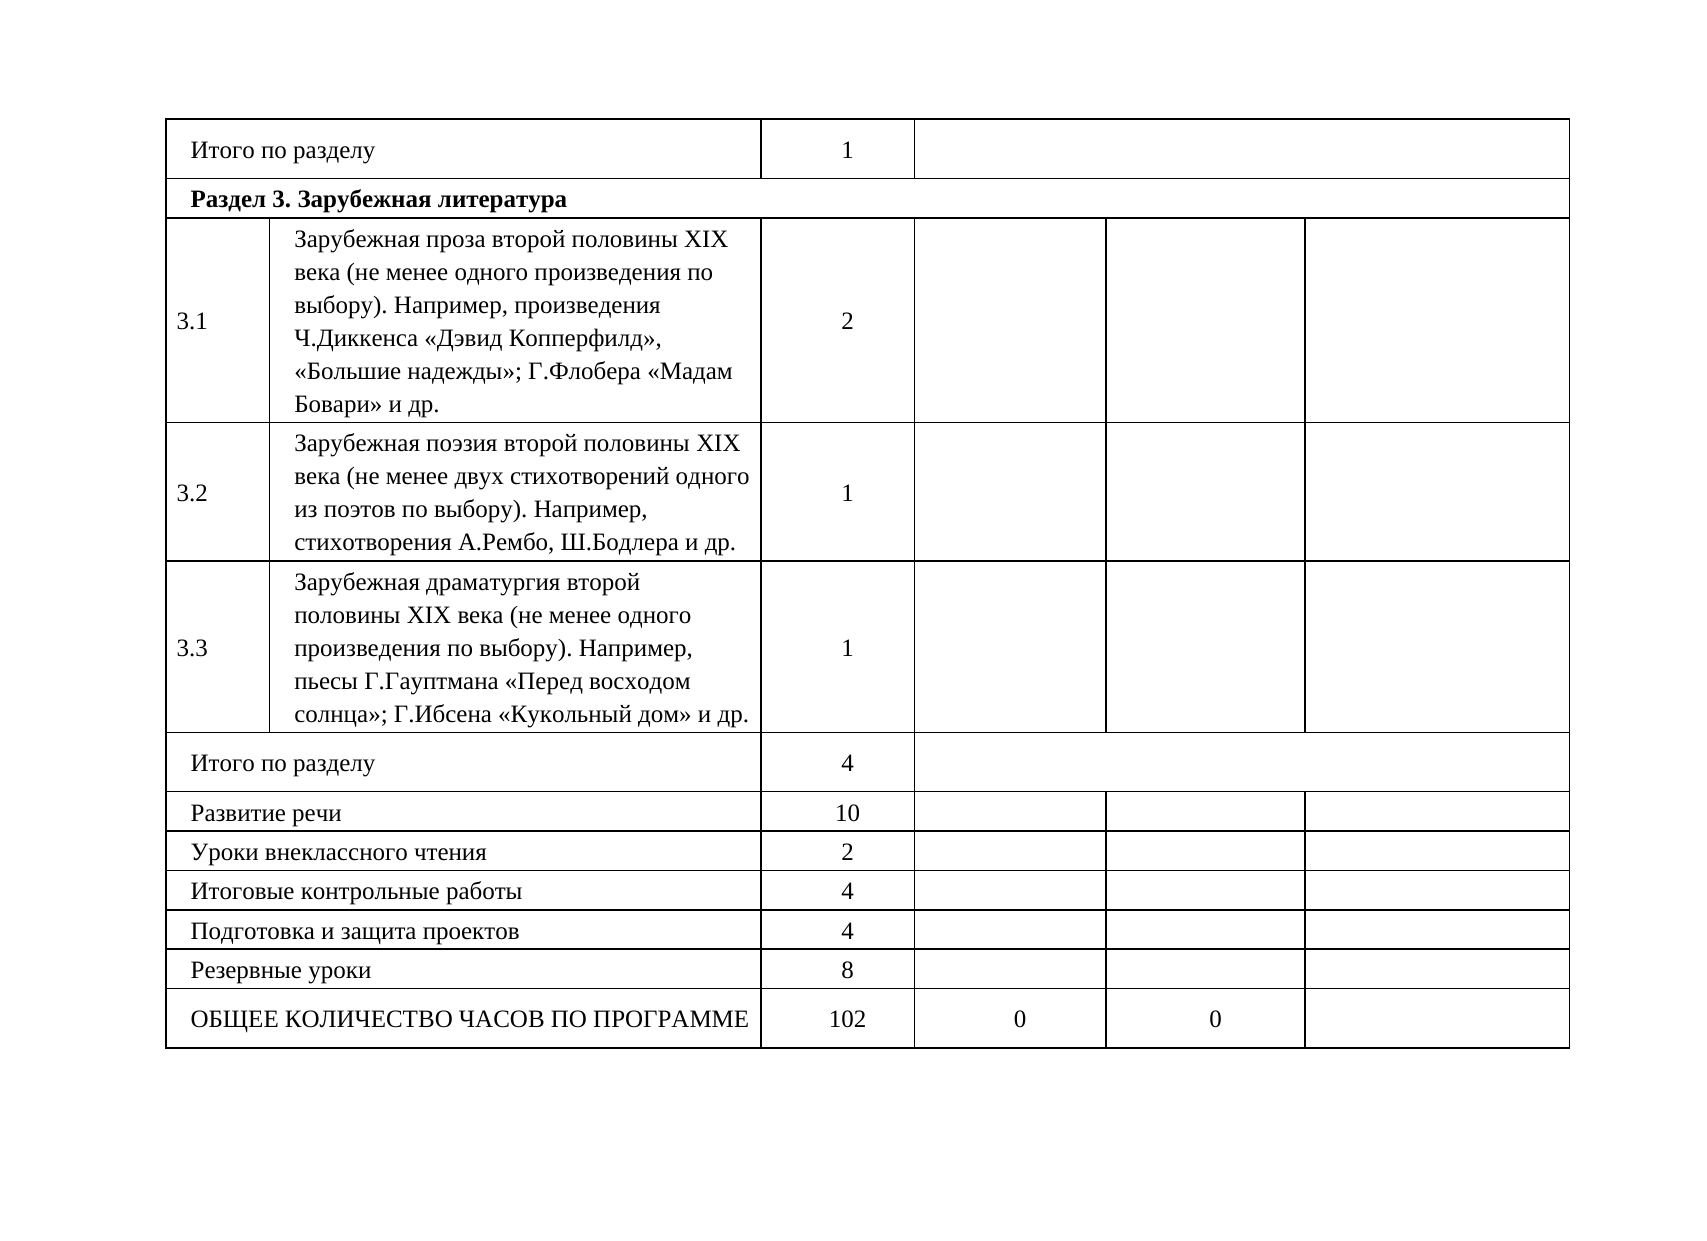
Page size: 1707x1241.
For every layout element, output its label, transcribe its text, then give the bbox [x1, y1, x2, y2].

table_cell 3.1 [167, 219, 269, 421]
table_cell 10 [762, 792, 914, 830]
table_cell [1107, 832, 1304, 869]
table_cell [915, 423, 1105, 560]
table_cell [915, 792, 1105, 830]
table_cell [1306, 989, 1569, 1047]
table_cell [1107, 871, 1304, 909]
table_cell Итоговые контрольные работы [167, 871, 760, 909]
table_cell Зарубежная драматургия второй половины XIX века (не менее одного произведения по выбору). Например, пьесы Г.Гауптмана «Перед восходом солнца»; Г.Ибсена «Кукольный дом» и др. [270, 562, 760, 731]
table_cell 4 [762, 733, 914, 791]
table_cell Итого по разделу [167, 733, 760, 791]
table_cell [1306, 792, 1569, 830]
table_cell 8 [762, 950, 914, 988]
table_cell [1306, 219, 1569, 421]
table_cell [1107, 423, 1304, 560]
table_cell 4 [762, 911, 914, 948]
table_cell [915, 911, 1105, 948]
table_cell [915, 832, 1105, 869]
table_cell ОБЩЕЕ КОЛИЧЕСТВО ЧАСОВ ПО ПРОГРАММЕ [167, 989, 760, 1047]
table_cell [1306, 950, 1569, 988]
table_cell [1107, 792, 1304, 830]
table_cell 102 [762, 989, 914, 1047]
table_cell [1306, 832, 1569, 869]
table_cell 1 [762, 423, 914, 560]
table_cell 2 [762, 832, 914, 869]
table_cell [1107, 219, 1304, 421]
table_cell Уроки внеклассного чтения [167, 832, 760, 869]
table_cell [1306, 423, 1569, 560]
table_cell Развитие речи [167, 792, 760, 830]
table_cell [915, 950, 1105, 988]
table_cell 1 [762, 120, 914, 178]
table_cell [915, 219, 1105, 421]
table_cell 0 [1107, 989, 1304, 1047]
table_cell 3.2 [167, 423, 269, 560]
table_cell Зарубежная проза второй половины XIX века (не менее одного произведения по выбору). Например, произведения Ч.Диккенса «Дэвид Копперфилд», «Большие надежды»; Г.Флобера «Мадам Бовари» и др. [270, 219, 760, 421]
table_cell Итого по разделу [167, 120, 760, 178]
table_cell Зарубежная поэзия второй половины XIX века (не менее двух стихотворений одного из поэтов по выбору). Например, стихотворения А.Рембо, Ш.Бодлера и др. [270, 423, 760, 560]
table_cell [915, 120, 1569, 178]
table_cell 1 [762, 562, 914, 731]
table_cell 0 [915, 989, 1105, 1047]
table_cell 4 [762, 871, 914, 909]
table_cell [915, 562, 1105, 731]
table_cell [1306, 871, 1569, 909]
table_cell [1107, 562, 1304, 731]
table_cell [915, 733, 1569, 791]
table_cell [1306, 911, 1569, 948]
table_cell Подготовка и защита проектов [167, 911, 760, 948]
table_cell 2 [762, 219, 914, 421]
table_cell [1306, 562, 1569, 731]
table_cell [915, 871, 1105, 909]
table_cell 3.3 [167, 562, 269, 731]
table_cell [1107, 911, 1304, 948]
table_cell Резервные уроки [167, 950, 760, 988]
table_cell Раздел 3. Зарубежная литература [167, 179, 1569, 217]
table_cell [1107, 950, 1304, 988]
